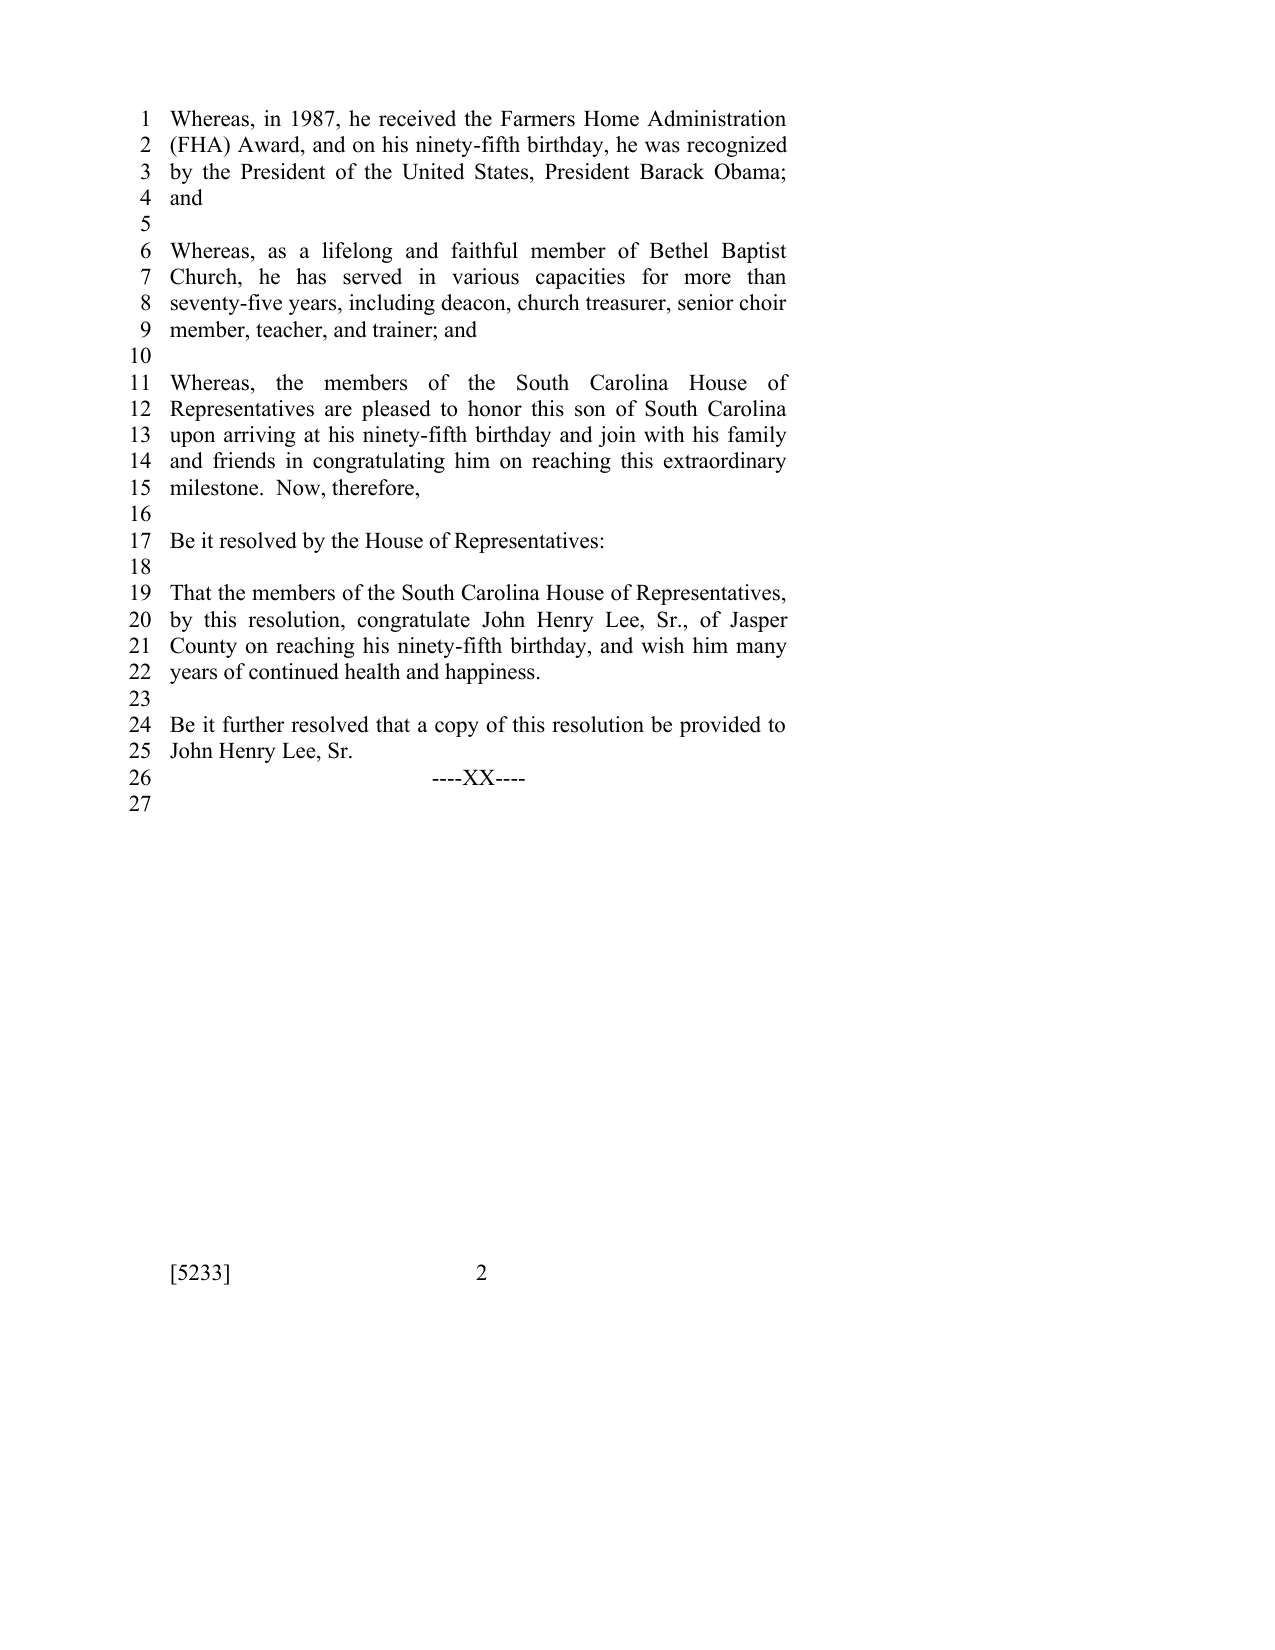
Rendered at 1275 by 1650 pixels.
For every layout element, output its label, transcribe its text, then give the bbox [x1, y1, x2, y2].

text Be it further resolved that a copy of this resolution be provided to John Henry Lee, Sr. [169, 711, 787, 764]
text Whereas, the members of the South Carolina House of Representatives are pleased to honor this son of South Carolina upon arriving at his ninety-fifth birthday and join with his family and friends in congratulating him on reaching this extraordinary milestone. Now, therefore, [169, 368, 787, 500]
text Be it resolved by the House of Representatives: [169, 527, 787, 553]
text Whereas, as a lifelong and faithful member of Bethel Baptist Church, he has served in various capacities for more than seventy-five years, including deacon, church treasurer, senior choir member, teacher, and trainer; and [169, 237, 787, 342]
text ----XX---- [169, 764, 787, 790]
text That the members of the South Carolina House of Representatives, by this resolution, congratulate John Henry Lee, Sr., of Jasper County on reaching his ninety-fifth birthday, and wish him many years of continued health and happiness. [169, 579, 787, 685]
text Whereas, in 1987, he received the Farmers Home Administration (FHA) Award, and on his ninety-fifth birthday, he was recognized by the President of the United States, President Barack Obama; and [169, 105, 787, 210]
